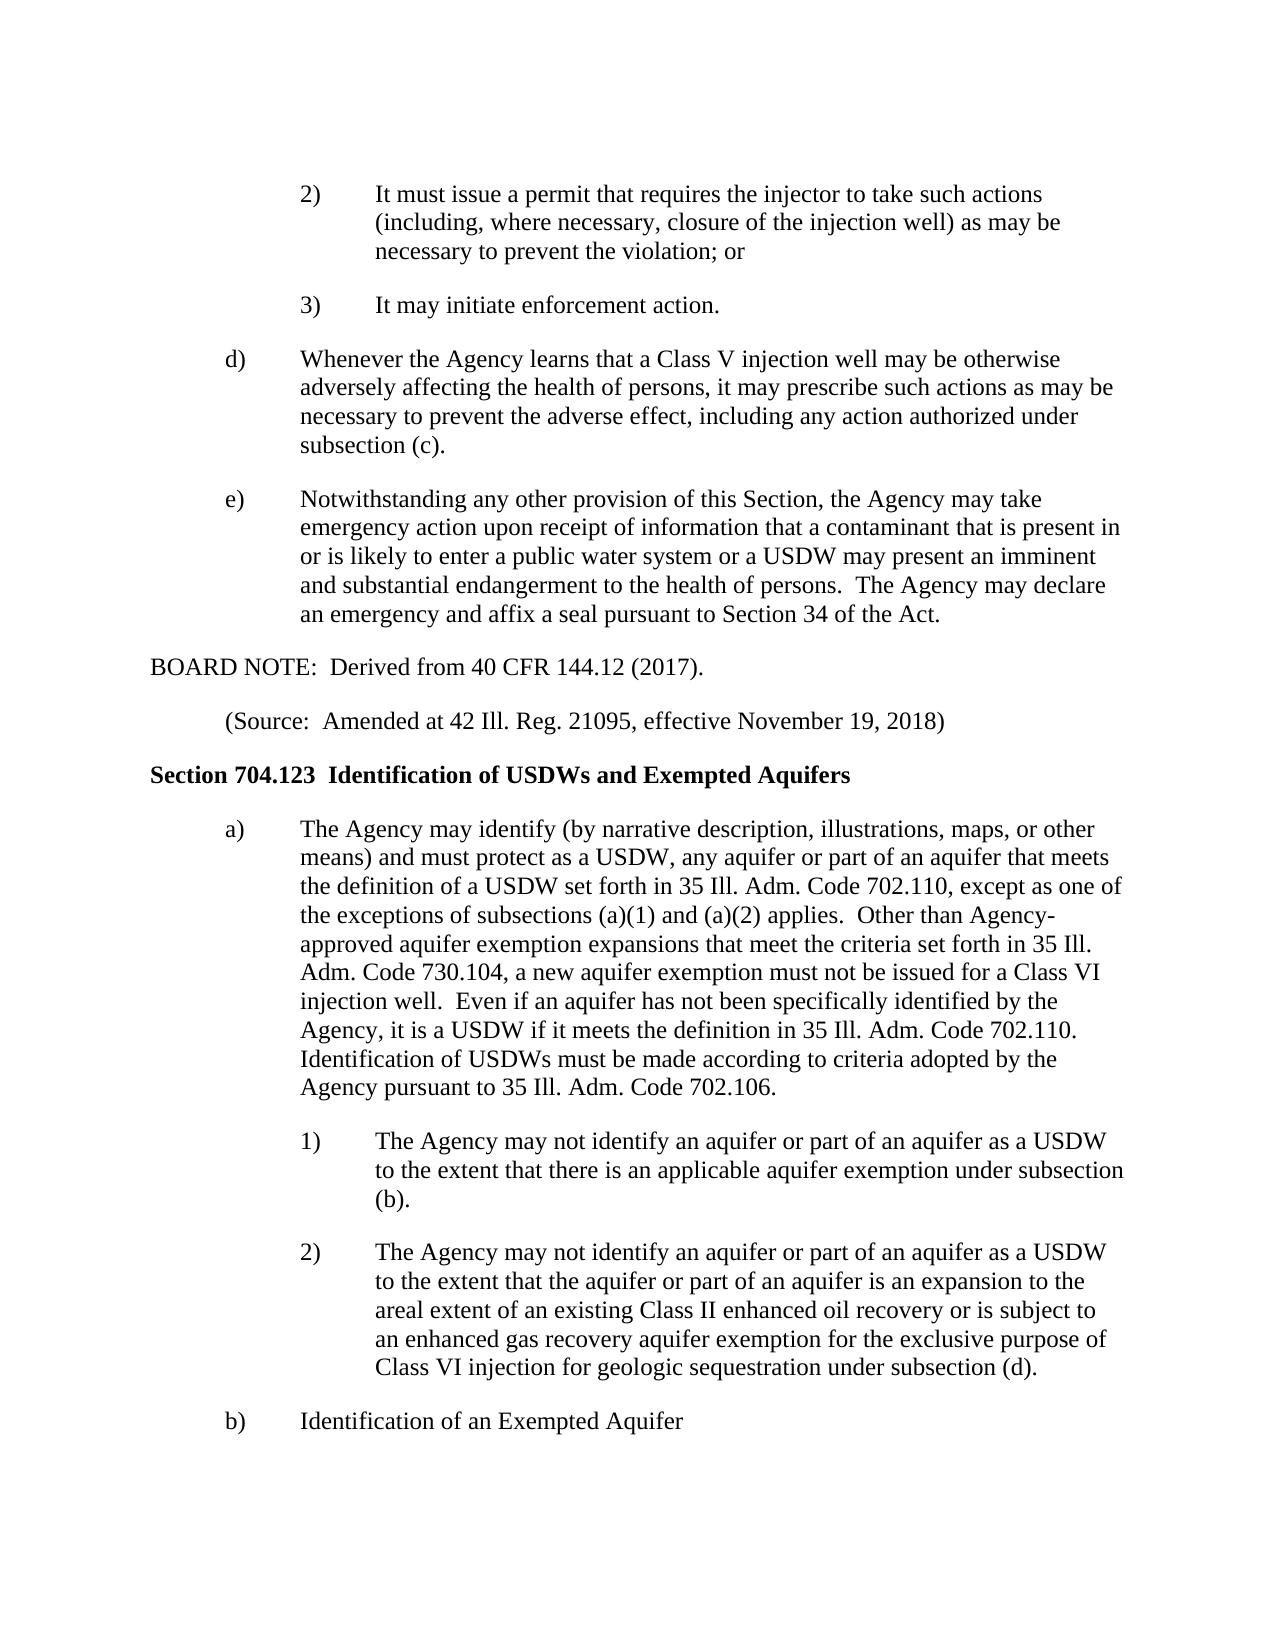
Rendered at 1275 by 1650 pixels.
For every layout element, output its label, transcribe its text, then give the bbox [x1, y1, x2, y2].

text BOARD NOTE: Derived from 40 CFR 144.12 (2017). [150, 652, 1125, 681]
text (Source: Amended at 42 Ill. Reg. 21095, effective November 19, 2018) [225, 706, 1125, 735]
text Section 704.123 Identification of USDWs and Exempted Aquifers [150, 760, 1125, 789]
text d) Whenever the Agency learns that a Class V injection well may be otherwise adversely affecting the health of persons, it may prescribe such actions as may be necessary to prevent the adverse effect, including any action authorized under subsection (c). [225, 344, 1125, 459]
text e) Notwithstanding any other provision of this Section, the Agency may take emergency action upon receipt of information that a contaminant that is present in or is likely to enter a public water system or a USDW may present an imminent and substantial endangerment to the health of persons. The Agency may declare an emergency and affix a seal pursuant to Section 34 of the Act. [225, 484, 1125, 627]
text a) The Agency may identify (by narrative description, illustrations, maps, or other means) and must protect as a USDW, any aquifer or part of an aquifer that meets the definition of a USDW set forth in 35 Ill. Adm. Code 702.110, except as one of the exceptions of subsections (a)(1) and (a)(2) applies. Other than Agency-approved aquifer exemption expansions that meet the criteria set forth in 35 Ill. Adm. Code 730.104, a new aquifer exemption must not be issued for a Class VI injection well. Even if an aquifer has not been specifically identified by the Agency, it is a USDW if it meets the definition in 35 Ill. Adm. Code 702.110. Identification of USDWs must be made according to criteria adopted by the Agency pursuant to 35 Ill. Adm. Code 702.106. [225, 814, 1125, 1101]
text 3) It may initiate enforcement action. [300, 290, 1125, 319]
text 2) The Agency may not identify an aquifer or part of an aquifer as a USDW to the extent that the aquifer or part of an aquifer is an expansion to the areal extent of an existing Class II enhanced oil recovery or is subject to an enhanced gas recovery aquifer exemption for the exclusive purpose of Class VI injection for geologic sequestration under subsection (d). [300, 1237, 1125, 1381]
text 2) It must issue a permit that requires the injector to take such actions (including, where necessary, closure of the injection well) as may be necessary to prevent the violation; or [300, 179, 1125, 265]
text 1) The Agency may not identify an aquifer or part of an aquifer as a USDW to the extent that there is an applicable aquifer exemption under subsection (b). [300, 1126, 1125, 1212]
text b) Identification of an Exempted Aquifer [225, 1406, 1125, 1435]
